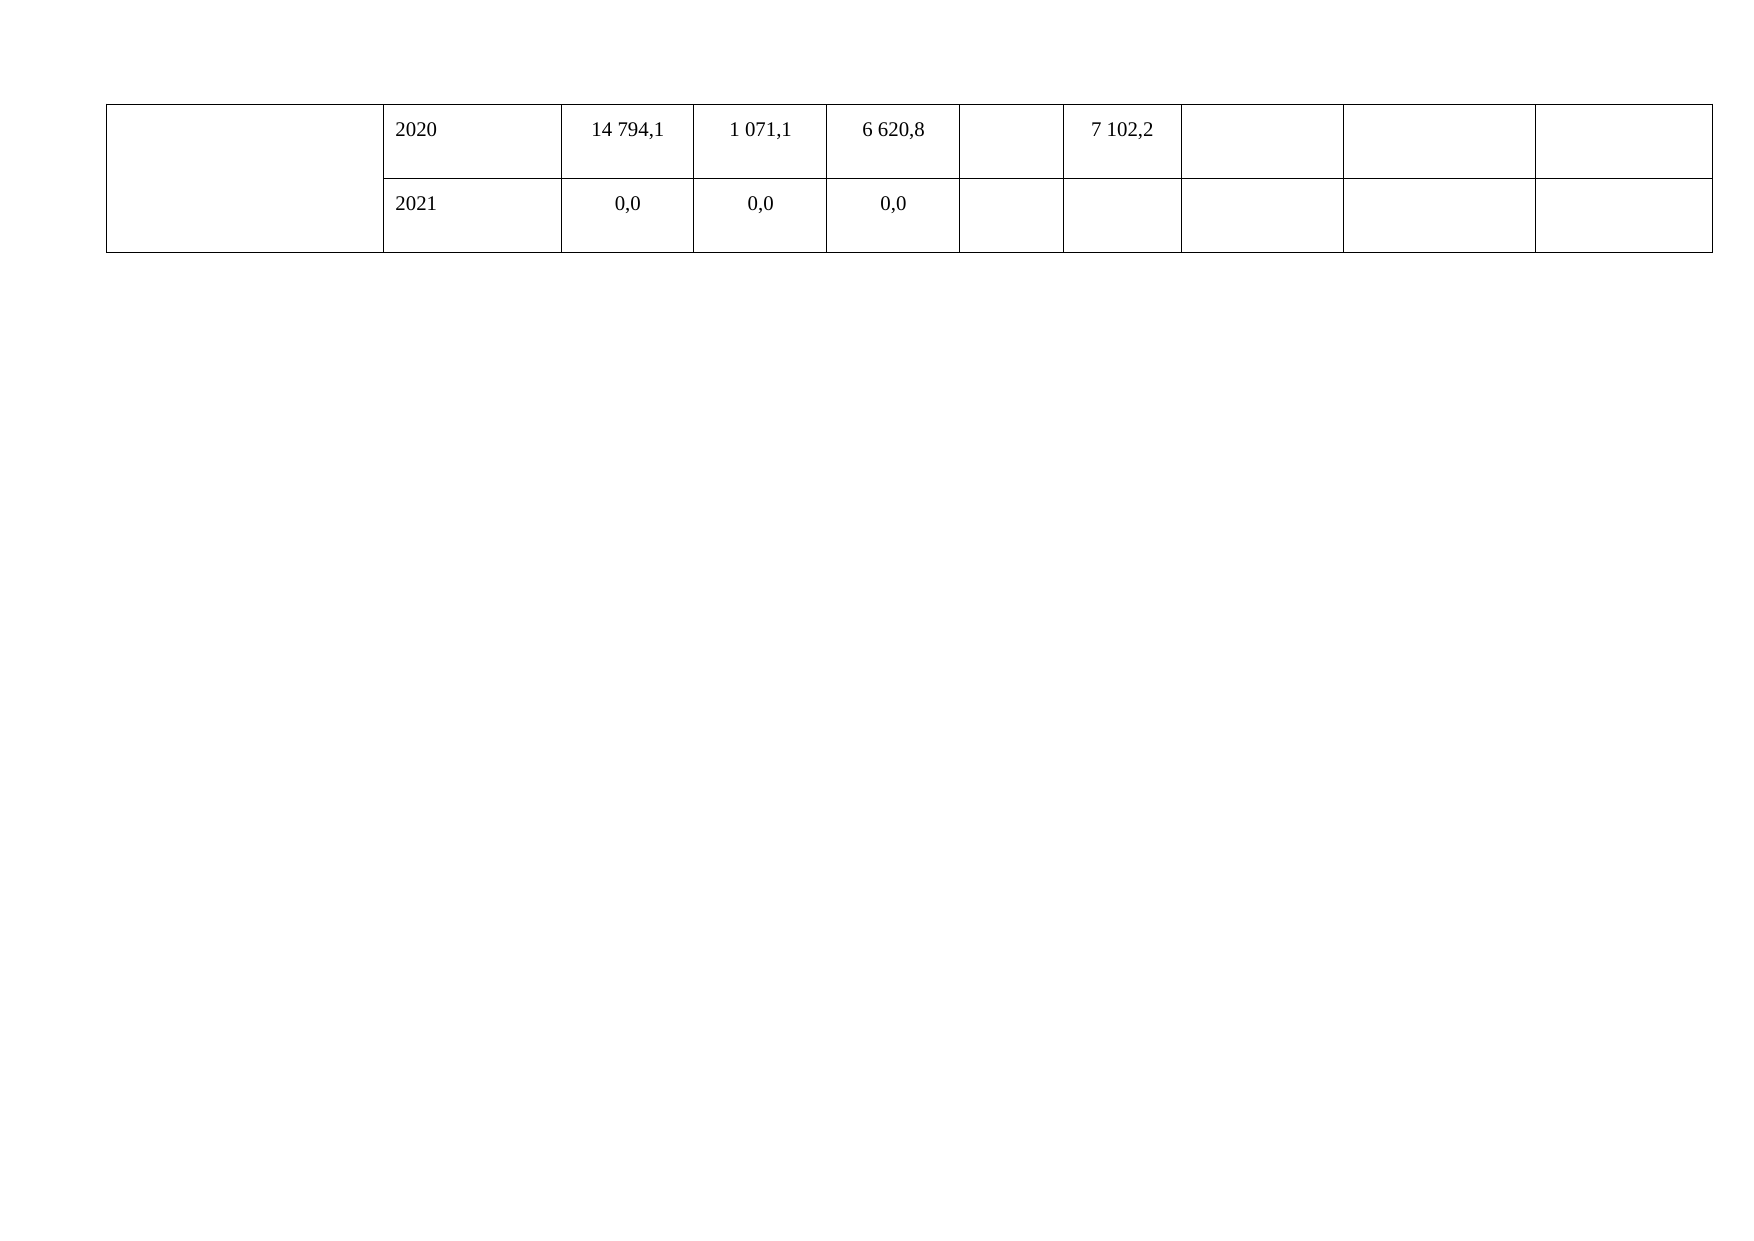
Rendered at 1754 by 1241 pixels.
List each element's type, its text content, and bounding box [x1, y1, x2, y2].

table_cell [107, 105, 383, 252]
table_cell [1182, 105, 1343, 177]
table_cell 2020 [384, 105, 561, 177]
table_cell 1 071,1 [694, 105, 826, 177]
table_cell 7 102,2 [1064, 105, 1181, 177]
table_cell 0,0 [562, 179, 693, 252]
table_cell [1182, 179, 1343, 252]
table_cell [960, 179, 1063, 252]
table_cell 6 620,8 [827, 105, 959, 177]
table_cell 0,0 [694, 179, 826, 252]
table_cell [960, 105, 1063, 177]
table_cell [1536, 179, 1712, 252]
table_cell [1344, 179, 1535, 252]
table_cell [1536, 105, 1712, 177]
table_cell [1344, 105, 1535, 177]
table_cell [1064, 179, 1181, 252]
table_cell 14 794,1 [562, 105, 693, 177]
table_cell 2021 [384, 179, 561, 252]
table_cell 0,0 [827, 179, 959, 252]
